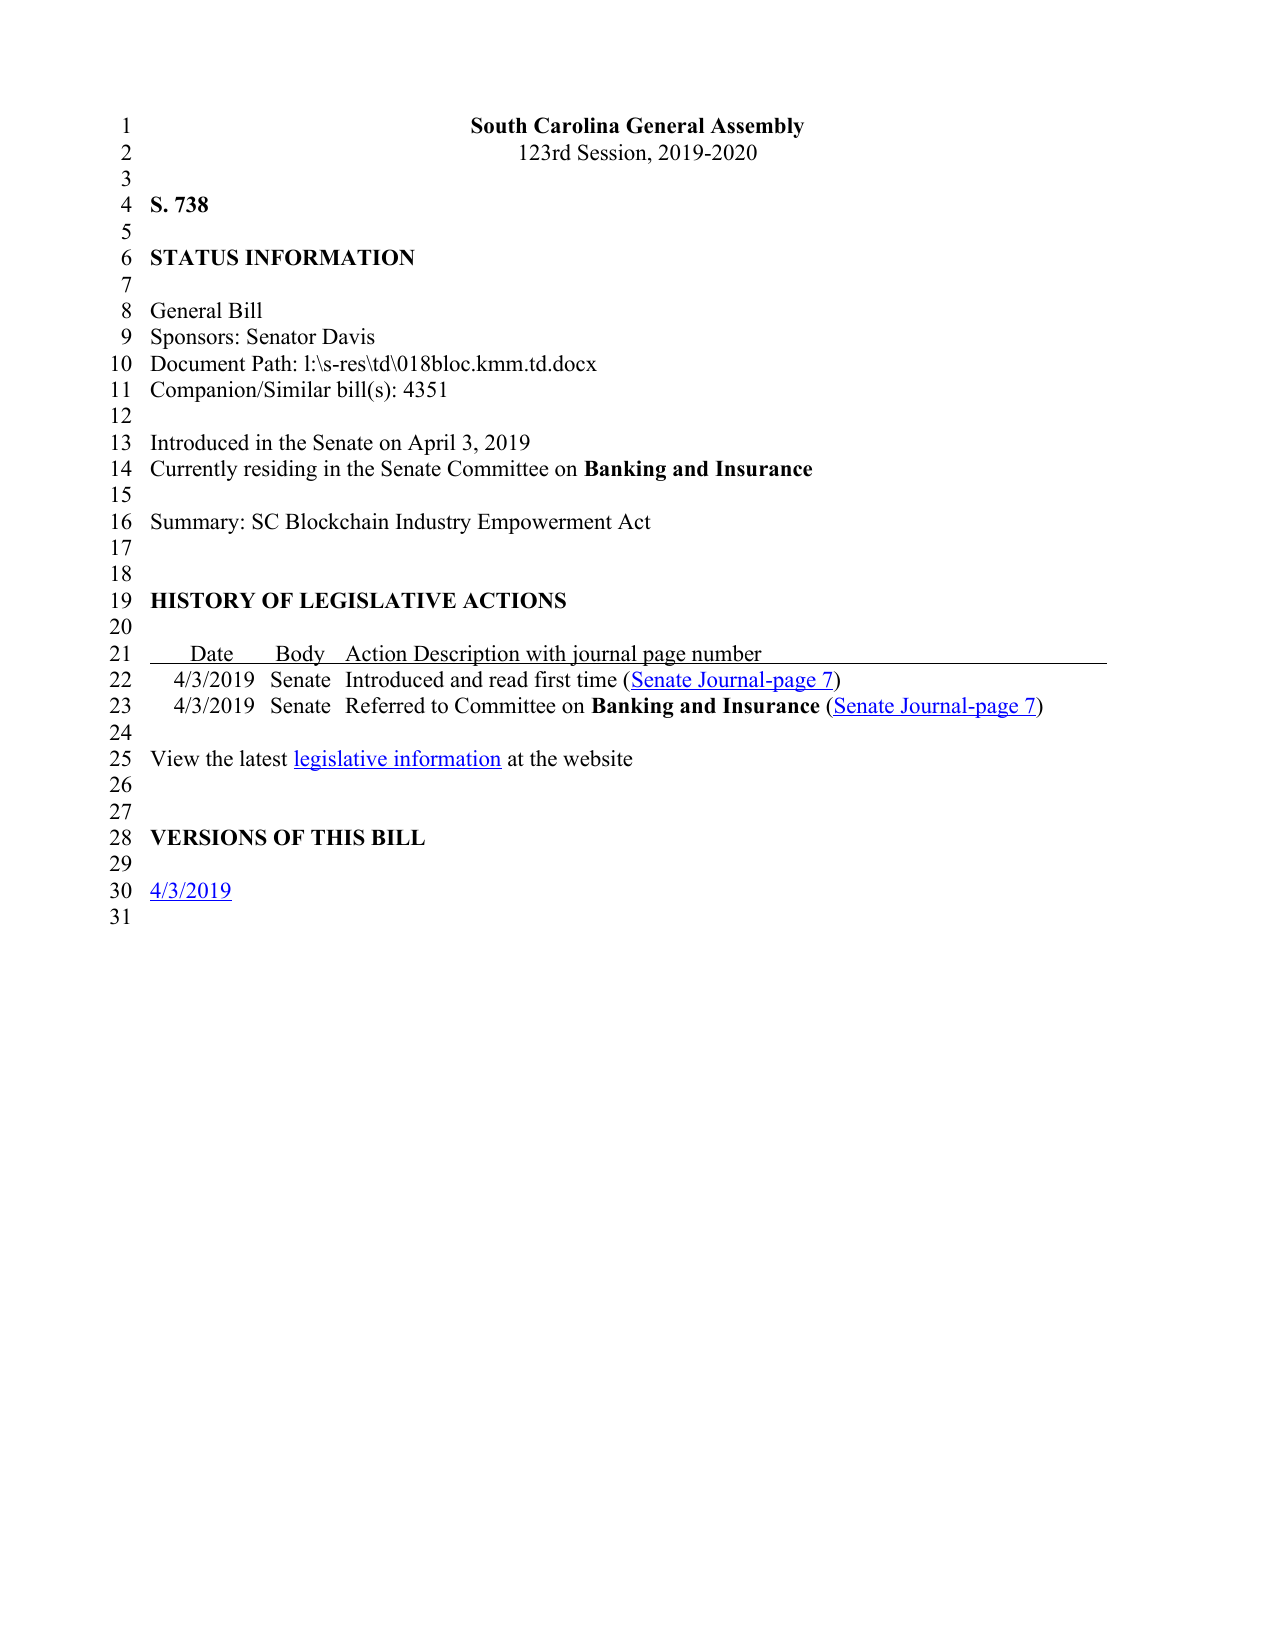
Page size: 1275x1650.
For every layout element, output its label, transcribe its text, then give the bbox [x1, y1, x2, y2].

text 4/3/2019 [150, 877, 1125, 903]
text Summary: SC Blockchain Industry Empowerment Act [150, 508, 1125, 534]
text HISTORY OF LEGISLATIVE ACTIONS [150, 587, 1125, 613]
text Document Path: l:\s-res\td\018bloc.kmm.td.docx [150, 350, 1125, 376]
text General Bill [150, 297, 1125, 323]
text Introduced in the Senate on April 3, 2019 [150, 429, 1125, 455]
text Companion/Similar bill(s): 4351 [150, 376, 1125, 402]
text Date Body Action Description with journal page number [150, 639, 1125, 666]
text South Carolina General Assembly [150, 112, 1125, 139]
text 123rd Session, 2019-2020 [150, 139, 1125, 165]
text 4/3/2019 Senate Introduced and read first time (Senate Journal-page 7) [150, 666, 1125, 692]
text STATUS INFORMATION [150, 244, 1125, 271]
text S. 738 [150, 192, 1125, 218]
text Currently residing in the Senate Committee on Banking and Insurance [150, 455, 1125, 481]
text 4/3/2019 Senate Referred to Committee on Banking and Insurance (Senate Journal-page 7) [150, 692, 1125, 719]
text Sponsors: Senator Davis [150, 323, 1125, 350]
text VERSIONS OF THIS BILL [150, 824, 1125, 850]
text View the latest legislative information at the website [150, 745, 1125, 771]
